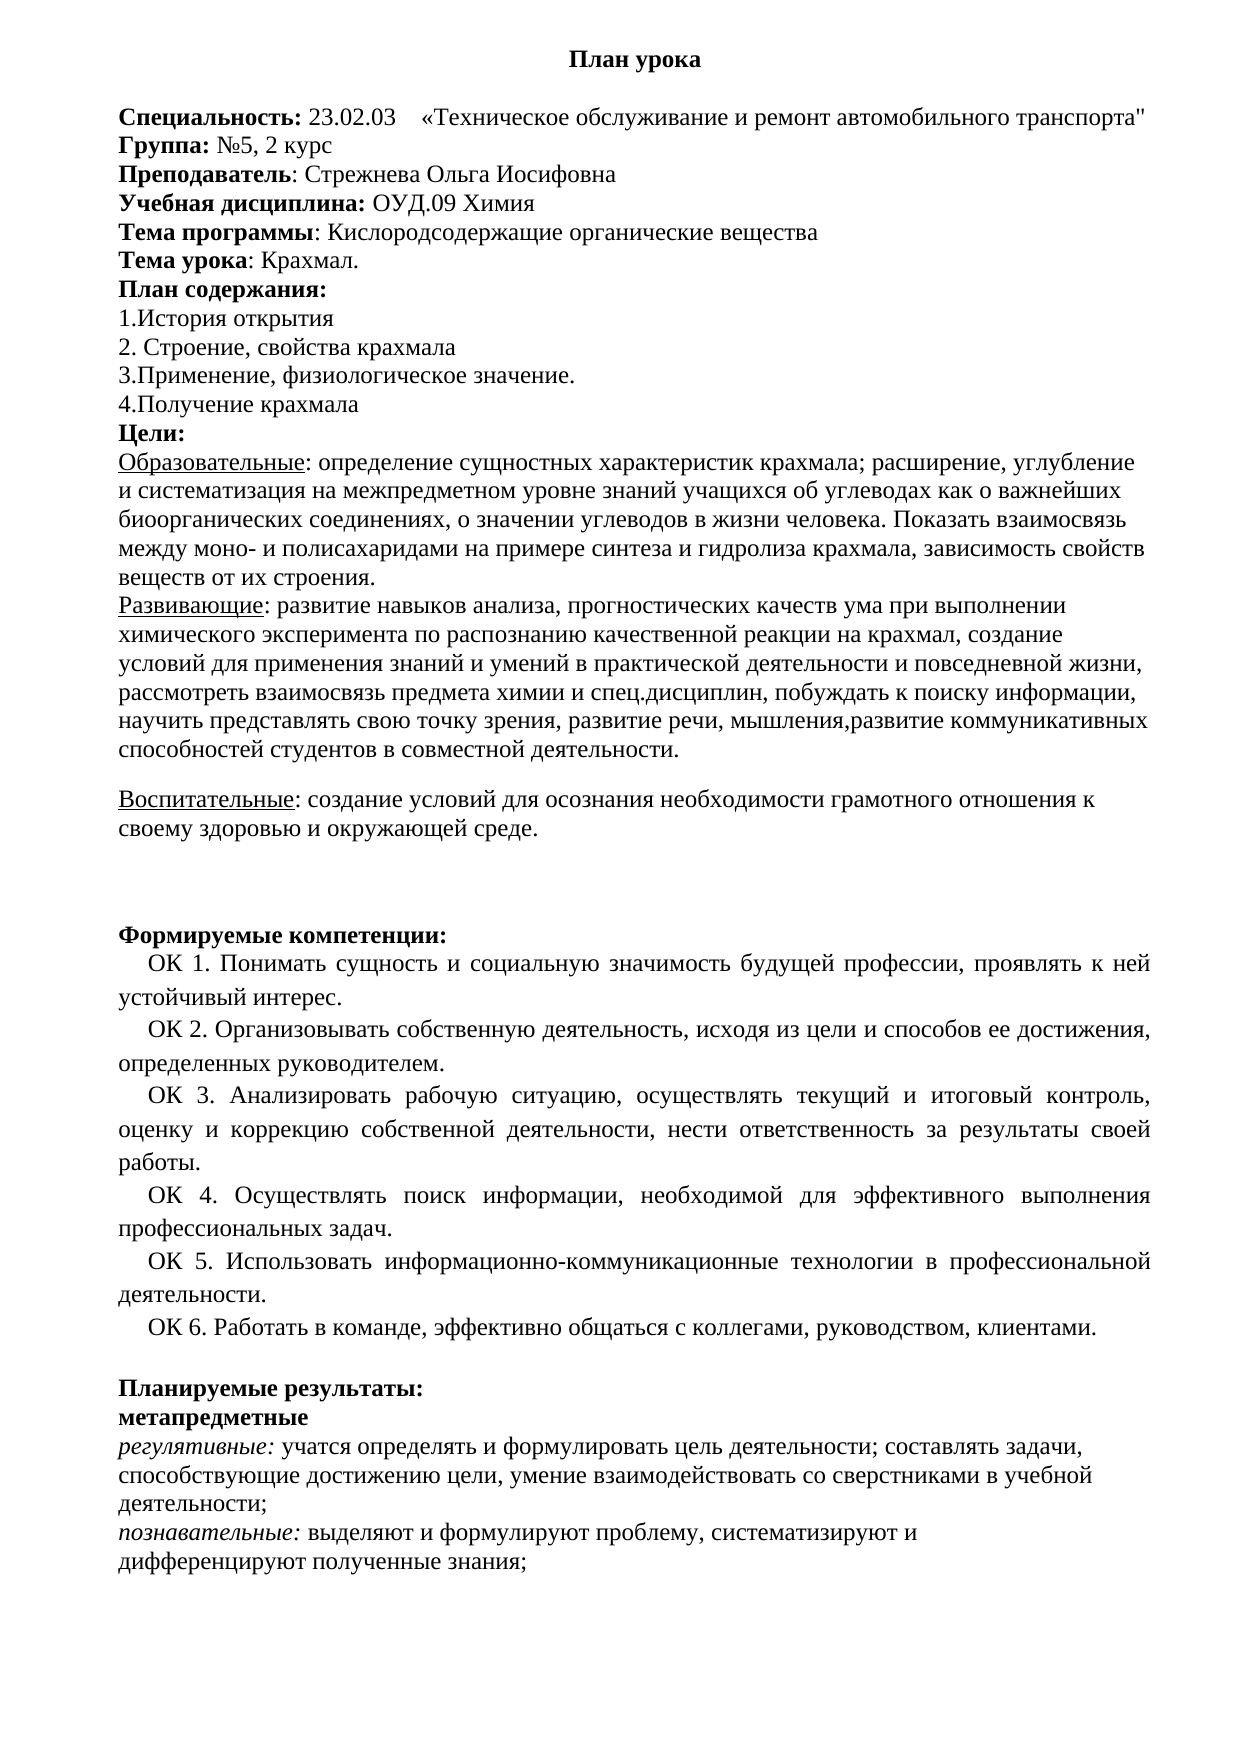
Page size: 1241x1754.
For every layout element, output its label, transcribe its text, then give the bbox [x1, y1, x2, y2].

text ОК 2. Организовывать собственную деятельность, исходя из цели и способов ее достижения, определенных руководителем. [118, 1014, 1152, 1076]
text ОК 3. Анализировать рабочую ситуацию, осуществлять текущий и итоговый контроль, оценку и коррекцию собственной деятельности, нести ответственность за результаты своей работы. [118, 1081, 1152, 1175]
text План содержания: [118, 274, 1152, 303]
text Тема урока: Крахмал. [118, 246, 1152, 274]
text регулятивные: учатся определять и формулировать цель деятельности; составлять задачи, способствующие достижению цели, умение взаимодействовать со сверстниками в учебной деятельности; [118, 1431, 1152, 1517]
text План урока [118, 44, 1152, 73]
text Тема программы: Кислородсодержащие органические вещества [118, 217, 1152, 246]
text Образовательные: определение сущностных характеристик крахмала; расширение, углубление и систематизация на межпредметном уровне знаний учащихся об углеводах как о важнейших биоорганических соединениях, о значении углеводов в жизни человека. Показать взаимосвязь между моно- и полисахаридами на примере синтеза и гидролиза крахмала, зависимость свойств веществ от их строения. [118, 447, 1152, 591]
text 1.История открытия [118, 303, 1152, 332]
text Специальность: 23.02.03 «Техническое обслуживание и ремонт автомобильного транспорта" [118, 102, 308, 131]
text ОК 1. Понимать сущность и социальную значимость будущей профессии, проявлять к ней устойчивый интерес. [118, 948, 1152, 1010]
text 3.Применение, физиологическое значение. [118, 361, 1152, 389]
text ОК 6. Работать в команде, эффективно общаться с коллегами, руководством, клиентами. [118, 1312, 1152, 1341]
text познавательные: выделяют и формулируют проблему, систематизируют и [118, 1517, 1152, 1546]
text Группа: №5, 2 курс [118, 131, 1152, 159]
text дифференцируют полученные знания; [118, 1546, 1152, 1575]
text Формируемые компетенции: [118, 920, 1152, 948]
text 4.Получение крахмала [118, 389, 1152, 418]
text Учебная дисциплина: ОУД.09 Химия [118, 188, 1152, 217]
text ОК 4. Осуществлять поиск информации, необходимой для эффективного выполнения профессиональных задач. [118, 1180, 1152, 1241]
text Развивающие: развитие навыков анализа, прогностических качеств ума при выполнении химического эксперимента по распознанию качественной реакции на крахмал, создание условий для применения знаний и умений в практической деятельности и повседневной жизни, рассмотреть взаимосвязь предмета химии и спец.дисциплин, побуждать к поиску информации, научить представлять свою точку зрения, развитие речи, мышления,развитие коммуникативных способностей студентов в совместной деятельности. [118, 591, 1152, 763]
text Преподаватель: Стрежнева Ольга Иосифовна [118, 159, 1152, 188]
text ОК 5. Использовать информационно-коммуникационные технологии в профессиональной деятельности. [118, 1246, 1152, 1307]
text Воспитательные: создание условий для осознания необходимости грамотного отношения к своему здоровью и окружающей среде. [118, 784, 1152, 841]
text метапредметные [118, 1402, 1152, 1431]
text Планируемые результаты: [118, 1373, 1152, 1402]
text 2. Строение, свойства крахмала [118, 332, 1152, 361]
text Цели: [118, 418, 1152, 447]
